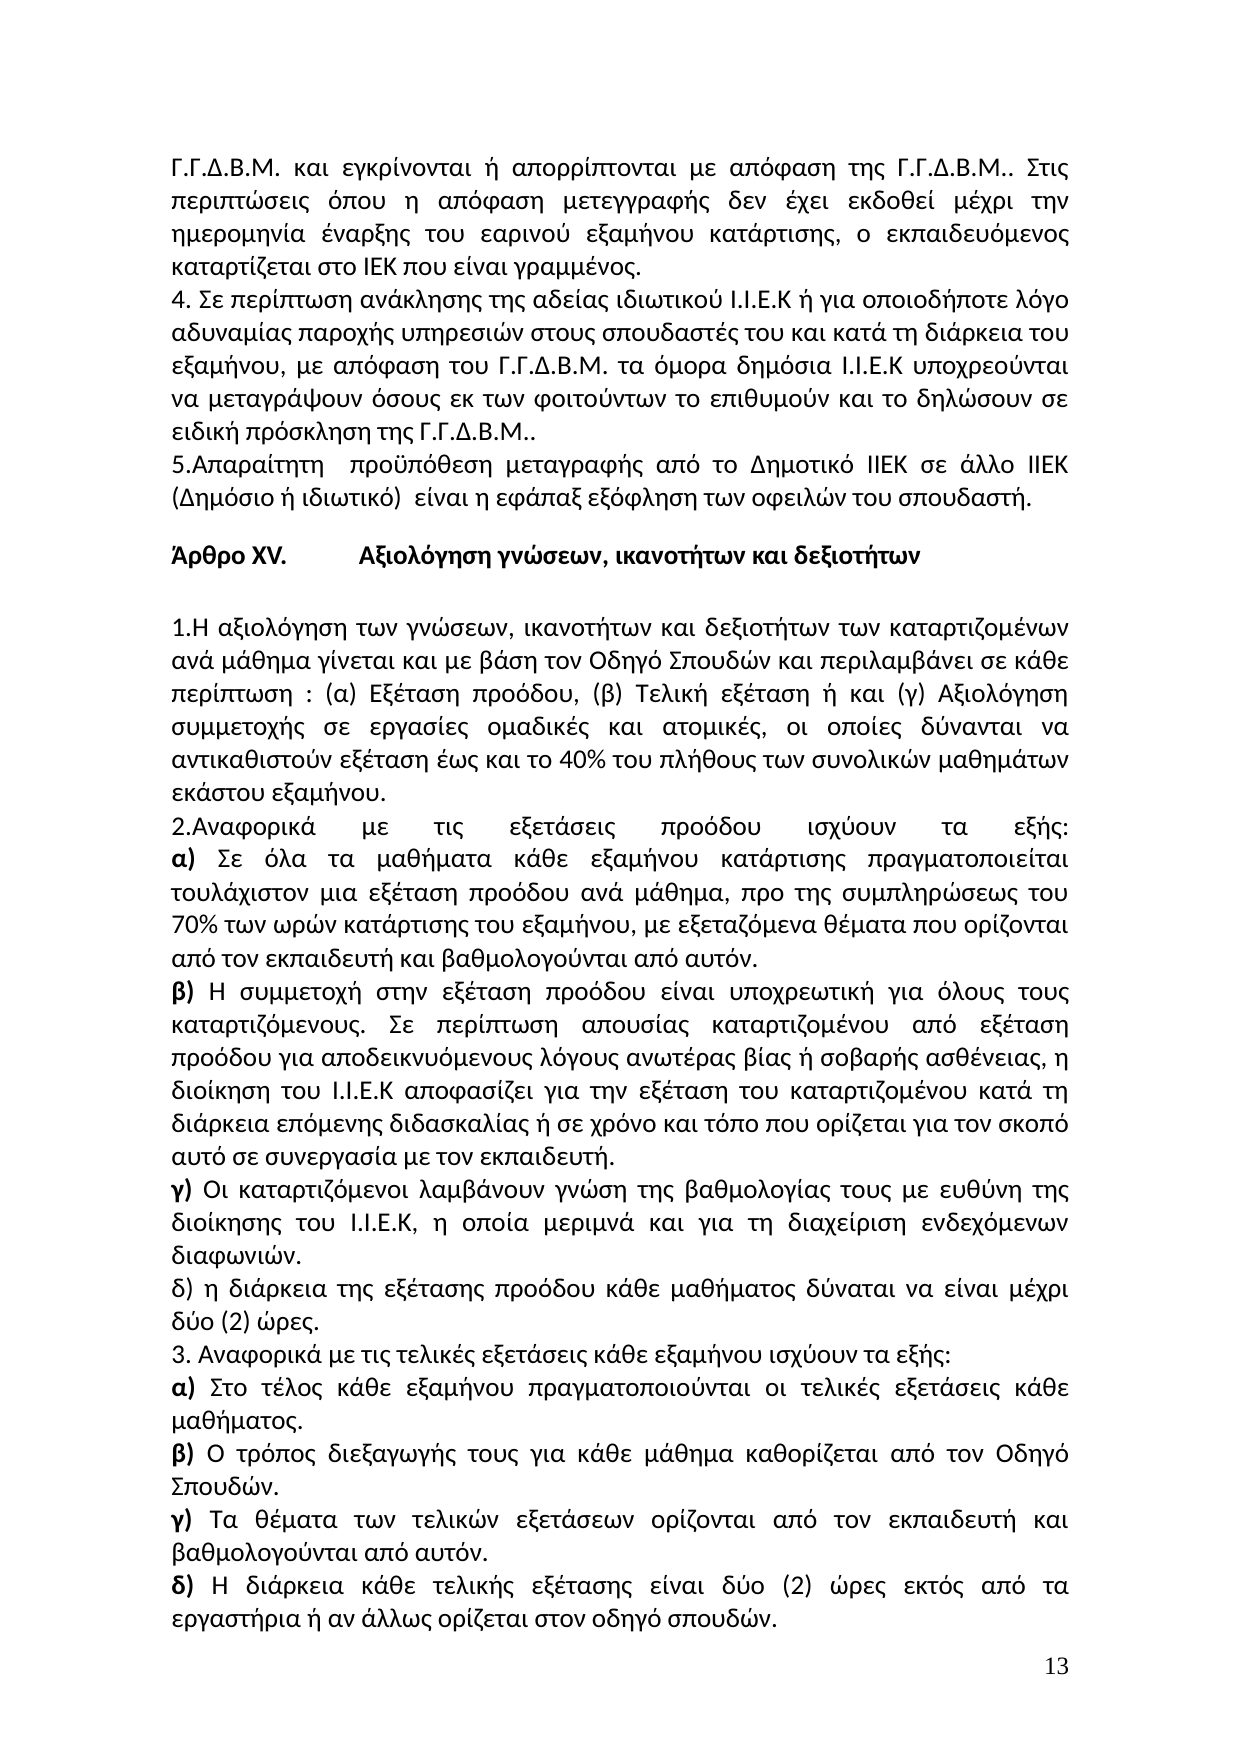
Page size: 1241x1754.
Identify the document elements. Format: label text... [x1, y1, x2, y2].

text β) Η συμμετοχή στην εξέταση προόδου είναι υποχρεωτική για όλους τους καταρτιζόμενους. Σε περίπτωση απουσίας καταρτιζομένου από εξέταση προόδου για αποδεικνυόμενους λόγους ανωτέρας βίας ή σοβαρής ασθένειας, η διοίκηση του Ι.Ι.Ε.Κ αποφασίζει για την εξέταση του καταρτιζομένου κατά τη διάρκεια επόμενης διδασκαλίας ή σε χρόνο και τόπο που ορίζεται για τον σκοπό αυτό σε συνεργασία με τον εκπαιδευτή. [171, 974, 1069, 1172]
text 1.Η αξιολόγηση των γνώσεων, ικανοτήτων και δεξιοτήτων των καταρτιζομένων ανά μάθημα γίνεται και με βάση τον Οδηγό Σπουδών και περιλαμβάνει σε κάθε περίπτωση : (α) Εξέταση προόδου, (β) Τελική εξέταση ή και (γ) Αξιολόγηση συμμετοχής σε εργασίες ομαδικές και ατομικές, οι οποίες δύνανται να αντικαθιστούν εξέταση έως και το 40% του πλήθους των συνολικών μαθημάτων εκάστου εξαμήνου. [171, 611, 1069, 809]
text β) Ο τρόπος διεξαγωγής τους για κάθε μάθημα καθορίζεται από τον Οδηγό Σπουδών. γ) Τα θέματα των τελικών εξετάσεων ορίζονται από τον εκπαιδευτή και βαθμολογούνται από αυτόν. [171, 1436, 1069, 1568]
text γ) Οι καταρτιζόμενοι λαμβάνουν γνώση της βαθμολογίας τους με ευθύνη της διοίκησης του Ι.Ι.Ε.Κ, η οποία μεριμνά και για τη διαχείριση ενδεχόμενων διαφωνιών. δ) η διάρκεια της εξέτασης προόδου κάθε μαθήματος δύναται να είναι μέχρι δύο (2) ώρες. [171, 1172, 1069, 1337]
text 5.Απαραίτητη προϋπόθεση μεταγραφής από το Δημοτικό ΙΙΕΚ σε άλλο ΙΙΕΚ (Δημόσιο ή ιδιωτικό) είναι η εφάπαξ εξόφληση των οφειλών του σπουδαστή. [171, 447, 1069, 513]
subtitle Αξιολόγηση γνώσεων, ικανοτήτων και δεξιοτήτων [171, 538, 1069, 571]
text 3. Αναφορικά με τις τελικές εξετάσεις κάθε εξαμήνου ισχύουν τα εξής: [171, 1337, 1069, 1370]
text 4. Σε περίπτωση ανάκλησης της αδείας ιδιωτικού Ι.Ι.Ε.Κ ή για οποιοδήποτε λόγο αδυναμίας παροχής υπηρεσιών στους σπουδαστές του και κατά τη διάρκεια του εξαμήνου, με απόφαση του Γ.Γ.Δ.Β.Μ. τα όμορα δημόσια Ι.Ι.Ε.Κ υποχρεούνται να μεταγράψουν όσους εκ των φοιτούντων το επιθυμούν και το δηλώσουν σε ειδική πρόσκληση της Γ.Γ.Δ.Β.Μ.. [171, 282, 1069, 447]
text δ) Η διάρκεια κάθε τελικής εξέτασης είναι δύο (2) ώρες εκτός από τα εργαστήρια ή αν άλλως ορίζεται στον οδηγό σπουδών. [171, 1568, 1069, 1634]
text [171, 150, 1069, 282]
text α) Στο τέλος κάθε εξαμήνου πραγματοποιούνται οι τελικές εξετάσεις κάθε μαθήματος. [171, 1370, 1069, 1436]
text 2.Αναφορικά με τις εξετάσεις προόδου ισχύουν τα εξής: α) Σε όλα τα μαθήματα κάθε εξαμήνου κατάρτισης πραγματοποιείται τουλάχιστον μια εξέταση προόδου ανά μάθημα, προ της συμπληρώσεως του 70% των ωρών κατάρτισης του εξαμήνου, με εξεταζόμενα θέματα που ορίζονται από τον εκπαιδευτή και βαθμολογούνται από αυτόν. [171, 809, 1069, 974]
